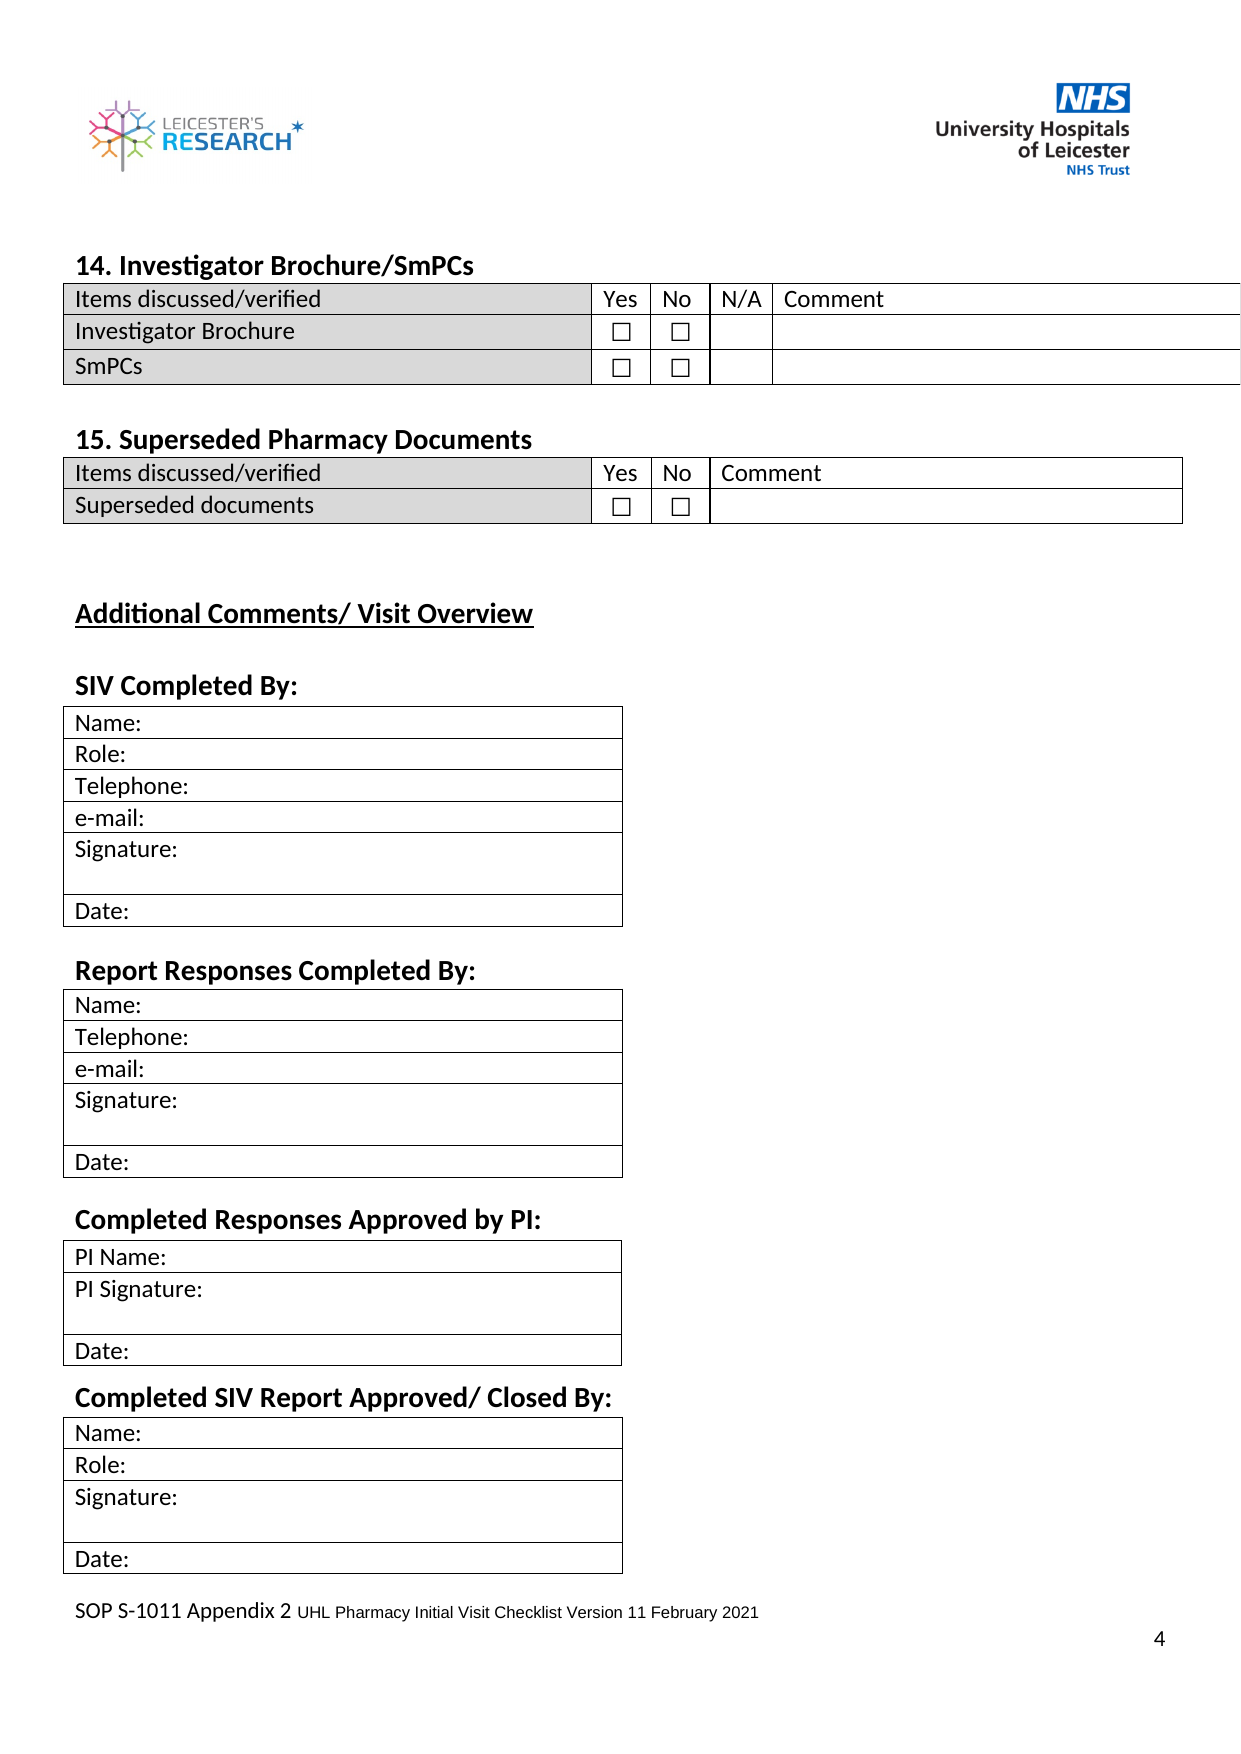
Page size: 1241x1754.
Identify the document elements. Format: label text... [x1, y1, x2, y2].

table_cell e-mail: [64, 1053, 622, 1083]
table_header N/A [711, 284, 772, 314]
table_cell e-mail: [64, 802, 622, 832]
table_cell Role: [64, 739, 622, 769]
table_header PI Name: [64, 1241, 621, 1272]
table_cell SmPCs [64, 350, 591, 384]
table_cell Signature: [64, 833, 622, 894]
table_header Items discussed/verified [64, 458, 591, 488]
table_cell Date: [64, 895, 622, 926]
text Completed Responses Approved by PI: [75, 1201, 1165, 1237]
table_header Name: [64, 990, 622, 1020]
table_header No [651, 284, 709, 314]
table_header Items discussed/verified [64, 284, 591, 314]
table_header Name: [64, 707, 622, 737]
table_header No [652, 458, 709, 488]
text Additional Comments/ Visit Overview [75, 596, 1165, 631]
table_cell Telephone: [64, 1021, 622, 1052]
table_cell [711, 350, 772, 384]
table_header Yes [592, 458, 651, 488]
text 14. Investigator Brochure/SmPCs [75, 247, 1165, 282]
table_cell Date: [64, 1543, 622, 1573]
table_cell Investigator Brochure [64, 315, 591, 349]
table_header Name: [64, 1418, 622, 1448]
table_header Yes [592, 284, 650, 314]
table_cell Role: [64, 1449, 622, 1480]
table_cell [711, 489, 1182, 523]
table_cell [711, 315, 772, 349]
table_cell [773, 350, 1240, 384]
picture [75, 87, 314, 184]
table_header Comment [711, 458, 1182, 488]
picture [924, 73, 1142, 184]
text SIV Completed By: [75, 667, 1165, 702]
table_cell Date: [64, 1146, 622, 1177]
table_cell Date: [64, 1335, 621, 1365]
text Report Responses Completed By: [75, 952, 1165, 987]
table_cell [773, 315, 1240, 349]
text Completed SIV Report Approved/ Closed By: [75, 1379, 1165, 1415]
table_cell Signature: [64, 1481, 622, 1542]
table_cell Superseded documents [64, 489, 591, 523]
table_cell PI Signature: [64, 1273, 621, 1334]
table_cell Telephone: [64, 770, 622, 801]
table_header Comment [773, 284, 1240, 314]
table_cell Signature: [64, 1084, 622, 1145]
text 15. Superseded Pharmacy Documents [75, 421, 1165, 457]
